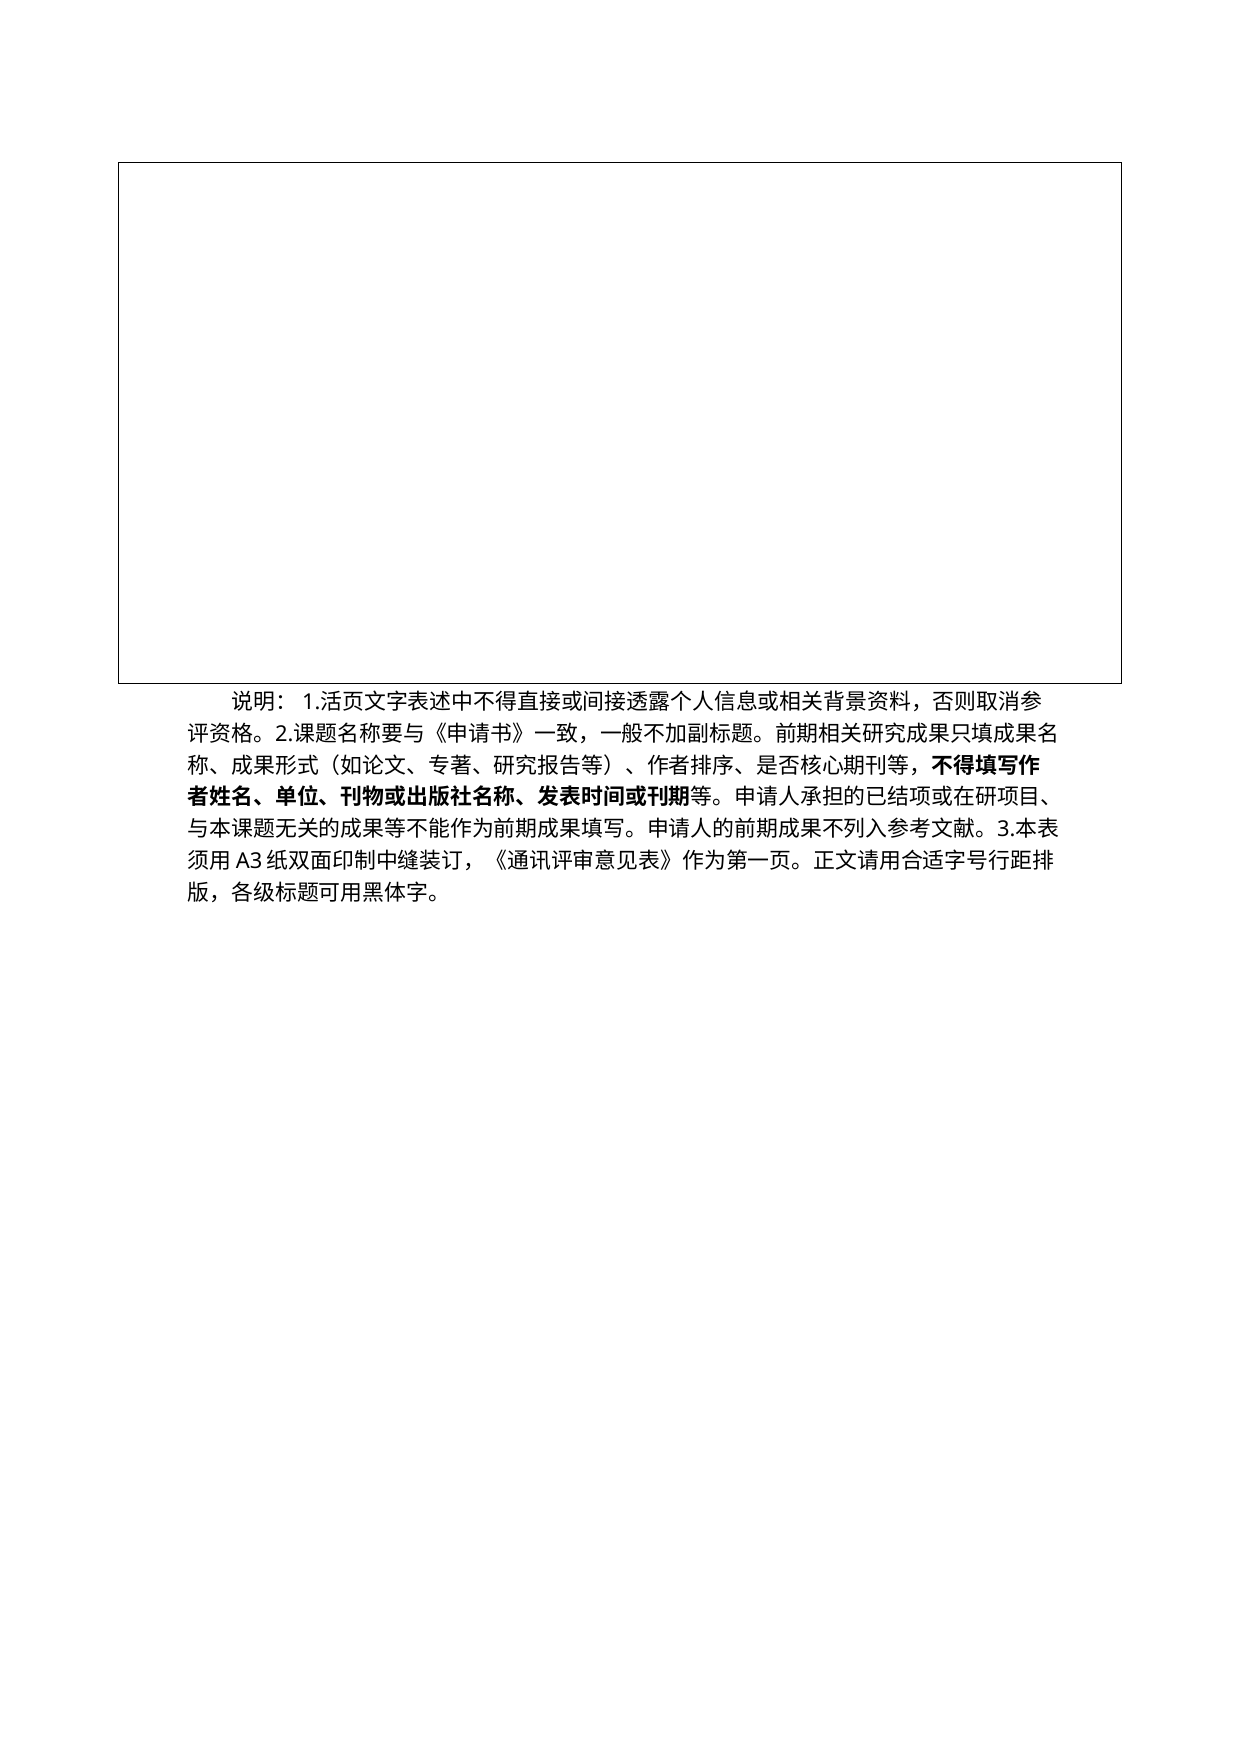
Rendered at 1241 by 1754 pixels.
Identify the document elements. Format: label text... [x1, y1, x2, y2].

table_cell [119, 163, 1121, 683]
text 说明： 1.活页文字表述中不得直接或间接透露个人信息或相关背景资料，否则取消参评资格。2.课题名称要与《申请书》一致，一般不加副标题。前期相关研究成果只填成果名称、成果形式（如论文、专著、研究报告等）、作者排序、是否核心期刊等，不得填写作者姓名、单位、刊物或出版社名称、发表时间或刊期等。申请人承担的已结项或在研项目、与本课题无关的成果等不能作为前期成果填写。申请人的前期成果不列入参考文献。3.本表须用A3纸双面印制中缝装订，《通讯评审意见表》作为第一页。正文请用合适字号行距排版，各级标题可用黑体字。 [187, 684, 1061, 906]
